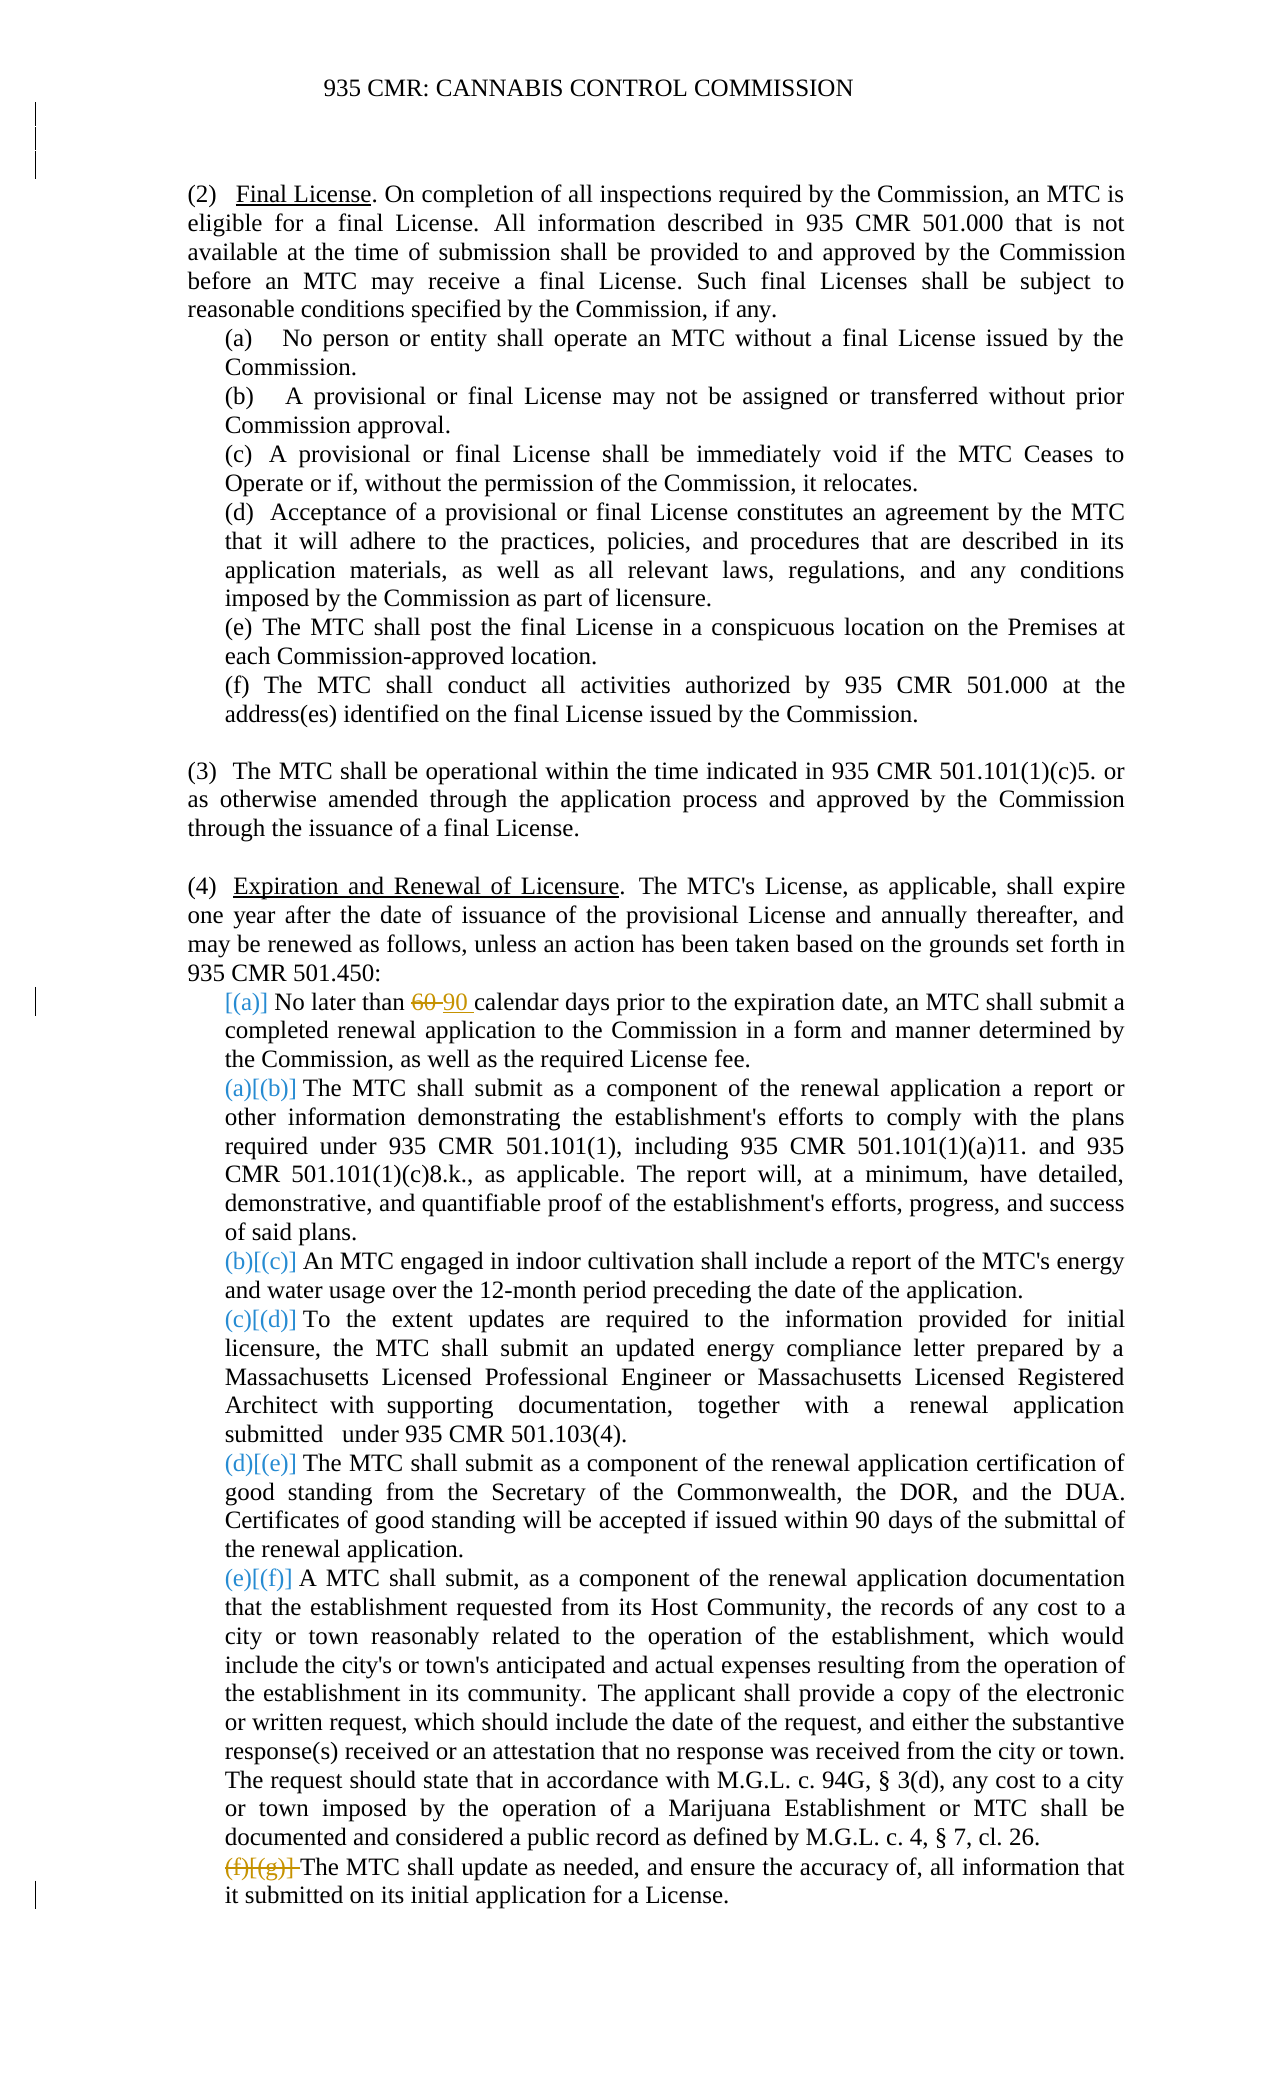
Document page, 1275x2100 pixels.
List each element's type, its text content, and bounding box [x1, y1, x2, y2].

list The MTC shall submit as a component of the renewal application certification of good standing from the Secretary of the Commonwealth, the DOR, and the DUA. Certificates of good standing will be accepted if issued within 90 days of the submittal of the renewal application. [224, 1448, 1125, 1563]
list Acceptance of a provisional or final License constitutes an agreement by the MTC that it will adhere to the practices, policies, and procedures that are described in its application materials, as well as all relevant laws, regulations, and any conditions imposed by the Commission as part of licensure. [224, 497, 1125, 612]
list The MTC shall conduct all activities authorized by 935 CMR 501.000 at the address(es) identified on the final License issued by the Commission. [224, 670, 1125, 728]
list An MTC engaged in indoor cultivation shall include a report of the MTC's energy and water usage over the 12-month period preceding the date of the application. [224, 1246, 1125, 1304]
list To the extent updates are required to the information provided for initial licensure, the MTC shall submit an updated energy compliance letter prepared by a Massachusetts Licensed Professional Engineer or Massachusetts Licensed Registered Architect with supporting documentation, together with a renewal application submitted under 935 CMR 501.103(4). [224, 1304, 1125, 1448]
list The MTC shall update as needed, and ensure the accuracy of, all information that it submitted on its initial application for a License. [224, 1852, 1125, 1909]
list Expiration and Renewal of Licensure. The MTC's License, as applicable, shall expire one year after the date of issuance of the provisional License and annually thereafter, and may be renewed as follows, unless an action has been taken based on the grounds set forth in 935 CMR 501.450: [187, 871, 1125, 986]
list The MTC shall submit as a component of the renewal application a report or other information demonstrating the establishment's efforts to comply with the plans required under 935 CMR 501.101(1), including 935 CMR 501.101(1)(a)11. and 935 CMR 501.101(1)(c)8.k., as applicable. The report will, at a minimum, have detailed, demonstrative, and quantifiable proof of the establishment's efforts, progress, and success of said plans. [224, 1073, 1125, 1246]
list No person or entity shall operate an MTC without a final License issued by the Commission. [224, 323, 1125, 381]
list A provisional or final License may not be assigned or transferred without prior Commission approval. [224, 381, 1125, 439]
list A provisional or final License shall be immediately void if the MTC Ceases to Operate or if, without the permission of the Commission, it relocates. [224, 439, 1125, 497]
list A MTC shall submit, as a component of the renewal application documentation that the establishment requested from its Host Community, the records of any cost to a city or town reasonably related to the operation of the establishment, which would include the city's or town's anticipated and actual expenses resulting from the operation of the establishment in its community. The applicant shall provide a copy of the electronic or written request, which should include the date of the request, and either the substantive response(s) received or an attestation that no response was received from the city or town. The request should state that in accordance with M.G.L. c. 94G, § 3(d), any cost to a city or town imposed by the operation of a Marijuana Establishment or MTC shall be documented and considered a public record as defined by M.G.L. c. 4, § 7, cl. 26. [224, 1563, 1125, 1851]
list Final License. On completion of all inspections required by the Commission, an MTC is eligible for a final License. All information described in 935 CMR 501.000 that is not available at the time of submission shall be provided to and approved by the Commission before an MTC may receive a final License. Such final Licenses shall be subject to reasonable conditions specified by the Commission, if any. [187, 179, 1125, 323]
list The MTC shall post the final License in a conspicuous location on the Premises at each Commission-approved location. [224, 612, 1125, 670]
list No later than calendar days prior to the expiration date, an MTC shall submit a completed renewal application to the Commission in a form and manner determined by the Commission, as well as the required License fee. [224, 987, 1125, 1073]
list The MTC shall be operational within the time indicated in 935 CMR 501.101(1)(c)5. or as otherwise amended through the application process and approved by the Commission through the issuance of a final License. [187, 756, 1125, 842]
